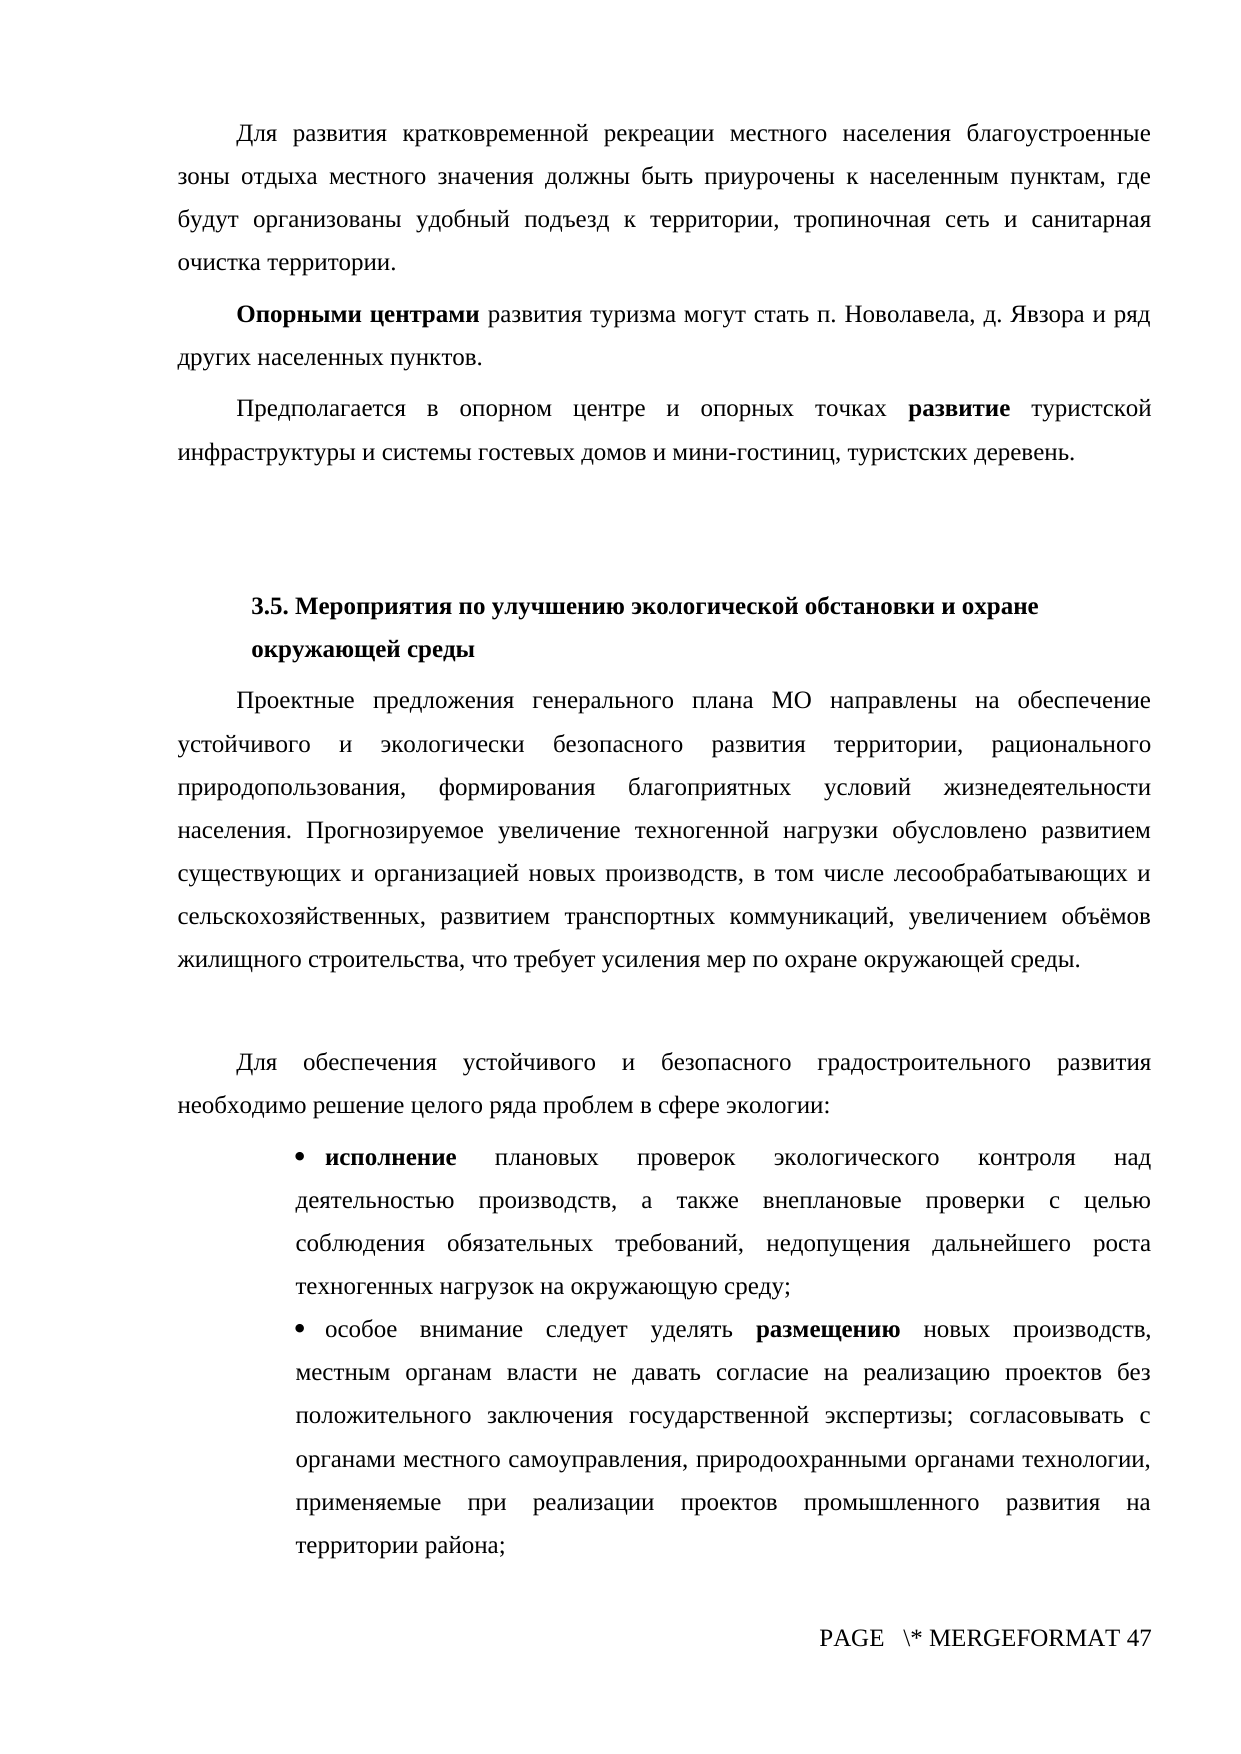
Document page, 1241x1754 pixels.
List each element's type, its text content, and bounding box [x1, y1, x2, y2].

text Предполагается в опорном центре и опорных точках развитие туристской инфраструктуры и системы гостевых домов и мини-гостиниц, туристских деревень. [177, 393, 1152, 465]
text Проектные предложения генерального плана МО направлены на обеспечение устойчивого и экологически безопасного развития территории, рационального природопользования, формирования благоприятных условий жизнедеятельности населения. Прогнозируемое увеличение техногенной нагрузки обусловлено развитием существующих и организацией новых производств, в том числе лесообрабатывающих и сельскохозяйственных, развитием транспортных коммуникаций, увеличением объёмов жилищного строительства, что требует усиления мер по охране окружающей среды. [177, 686, 1152, 973]
list особое внимание следует уделять размещению новых производств, местным органам власти не давать согласие на реализацию проектов без положительного заключения государственной экспертизы; согласовывать с органами местного самоуправления, природоохранными органами технологии, применяемые при реализации проектов промышленного развития на территории района; [295, 1314, 1152, 1559]
text Опорными центрами развития туризма могут стать п. Новолавела, д. Явзора и ряд других населенных пунктов. [177, 299, 1152, 371]
text Для обеспечения устойчивого и безопасного градостроительного развития необходимо решение целого ряда проблем в сфере экологии: [177, 1047, 1152, 1119]
text 3.5. Мероприятия по улучшению экологической обстановки и охране окружающей среды [251, 591, 1152, 663]
list исполнение плановых проверок экологического контроля над деятельностью производств, а также внеплановые проверки с целью соблюдения обязательных требований, недопущения дальнейшего роста техногенных нагрузок на окружающую среду; [295, 1142, 1152, 1300]
text Для развития кратковременной рекреации местного населения благоустроенные зоны отдыха местного значения должны быть приурочены к населенным пунктам, где будут организованы удобный подъезд к территории, тропиночная сеть и санитарная очистка территории. [177, 118, 1152, 276]
